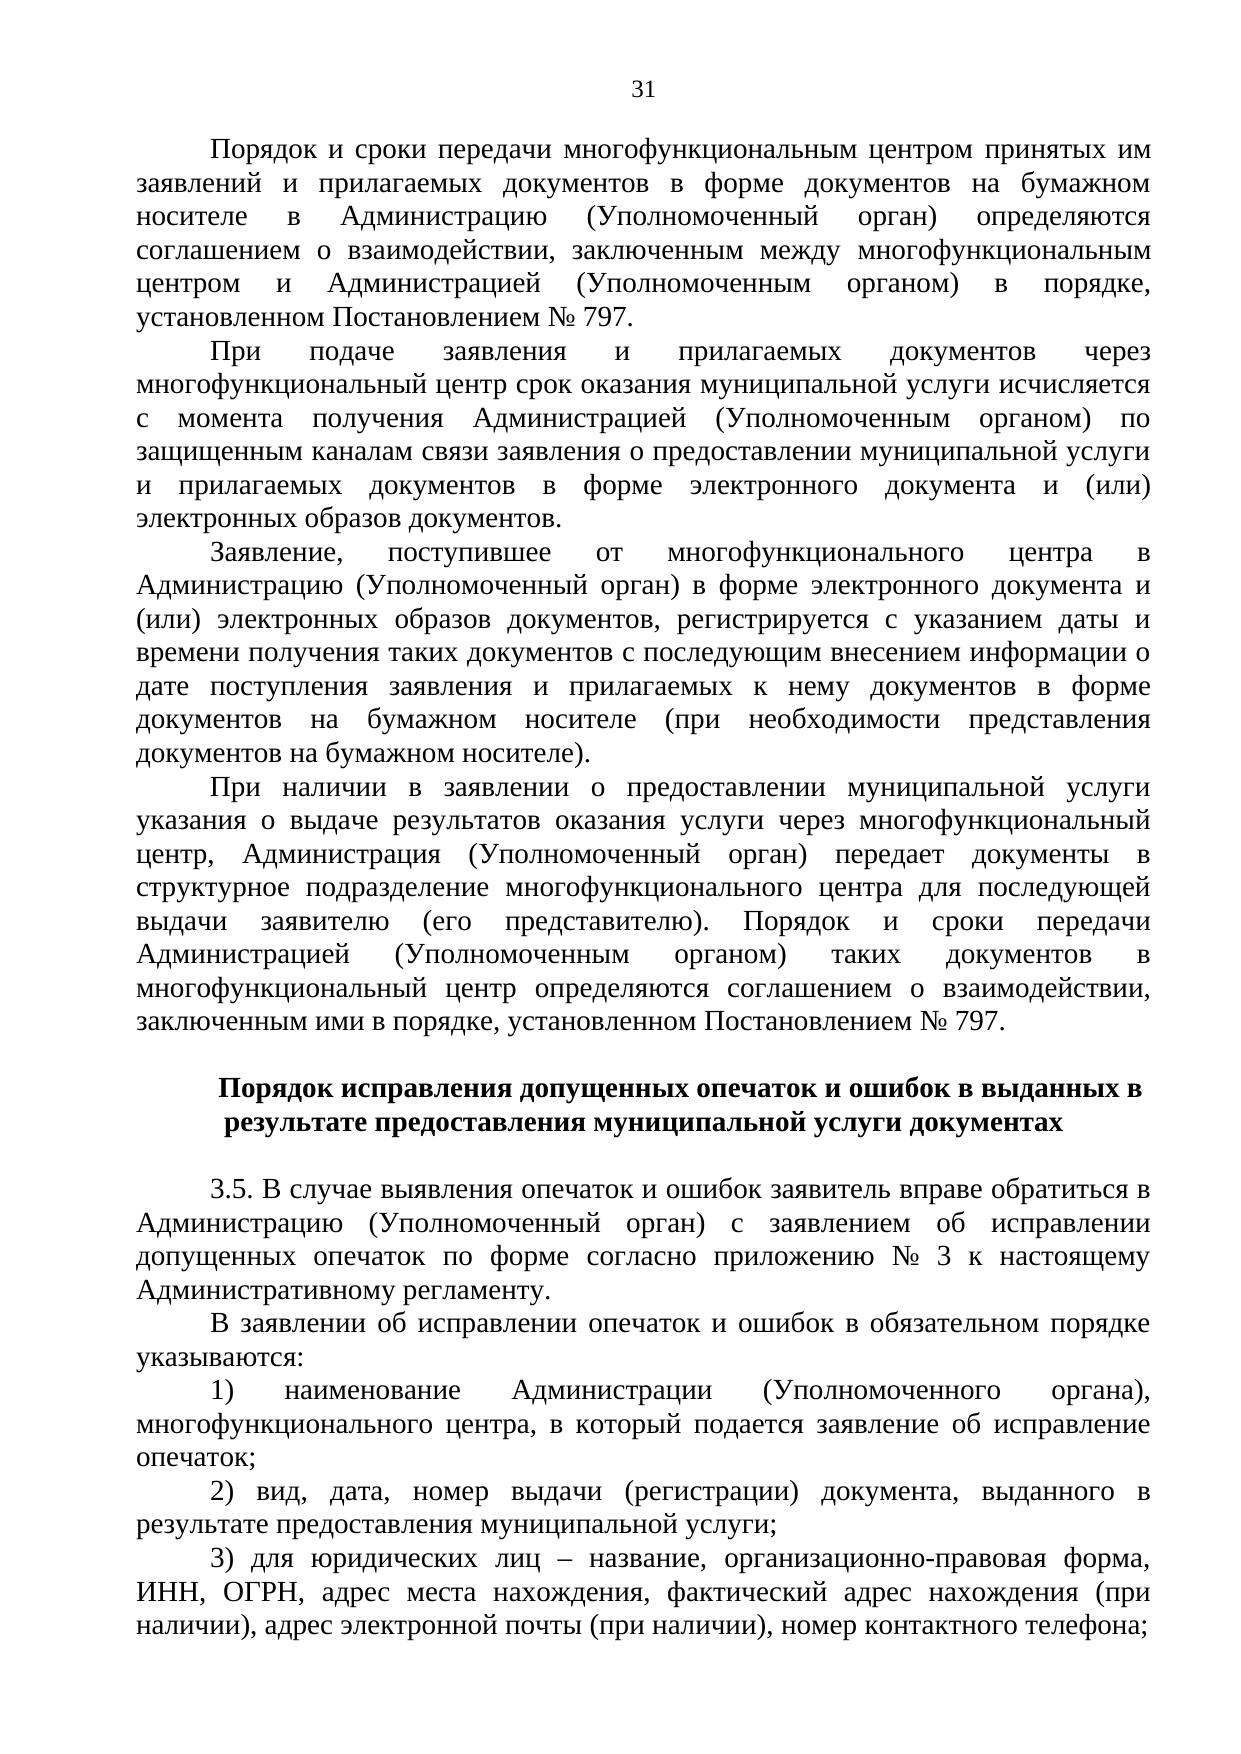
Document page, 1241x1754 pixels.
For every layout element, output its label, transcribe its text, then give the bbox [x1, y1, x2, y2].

text 1) наименование Администрации (Уполномоченного органа), многофункционального центра, в который подается заявление об исправление опечаток; [136, 1372, 1152, 1473]
text 2) вид, дата, номер выдачи (регистрации) документа, выданного в результате предоставления муниципальной услуги; [136, 1473, 1152, 1540]
text При наличии в заявлении о предоставлении муниципальной услуги указания о выдаче результатов оказания услуги через многофункциональный центр, Администрация (Уполномоченный орган) передает документы в структурное подразделение многофункционального центра для последующей выдачи заявителю (его представителю). Порядок и сроки передачи Администрацией (Уполномоченным органом) таких документов в многофункциональный центр определяются соглашением о взаимодействии, заключенным ими в порядке, установленном Постановлением № 797. [136, 769, 1152, 1037]
text Порядок исправления допущенных опечаток и ошибок в выданных в результате предоставления муниципальной услуги документах [136, 1071, 1152, 1138]
text Порядок и сроки передачи многофункциональным центром принятых им заявлений и прилагаемых документов в форме документов на бумажном носителе в Администрацию (Уполномоченный орган) определяются соглашением о взаимодействии, заключенным между многофункциональным центром и Администрацией (Уполномоченным органом) в порядке, установленном Постановлением № 797. [136, 131, 1152, 333]
text При подаче заявления и прилагаемых документов через многофункциональный центр срок оказания муниципальной услуги исчисляется с момента получения Администрацией (Уполномоченным органом) по защищенным каналам связи заявления о предоставлении муниципальной услуги и прилагаемых документов в форме электронного документа и (или) электронных образов документов. [136, 333, 1152, 534]
text 3.5. В случае выявления опечаток и ошибок заявитель вправе обратиться в Администрацию (Уполномоченный орган) с заявлением об исправлении допущенных опечаток по форме согласно приложению № 3 к настоящему Административному регламенту. [136, 1171, 1152, 1305]
text В заявлении об исправлении опечаток и ошибок в обязательном порядке указываются: [136, 1305, 1152, 1372]
text 3) для юридических лиц – название, организационно-правовая форма, ИНН, ОГРН, адрес места нахождения, фактический адрес нахождения (при наличии), адрес электронной почты (при наличии), номер контактного телефона; [136, 1540, 1152, 1641]
text Заявление, поступившее от многофункционального центра в Администрацию (Уполномоченный орган) в форме электронного документа и (или) электронных образов документов, регистрируется с указанием даты и времени получения таких документов с последующим внесением информации о дате поступления заявления и прилагаемых к нему документов в форме документов на бумажном носителе (при необходимости представления документов на бумажном носителе). [136, 534, 1152, 769]
